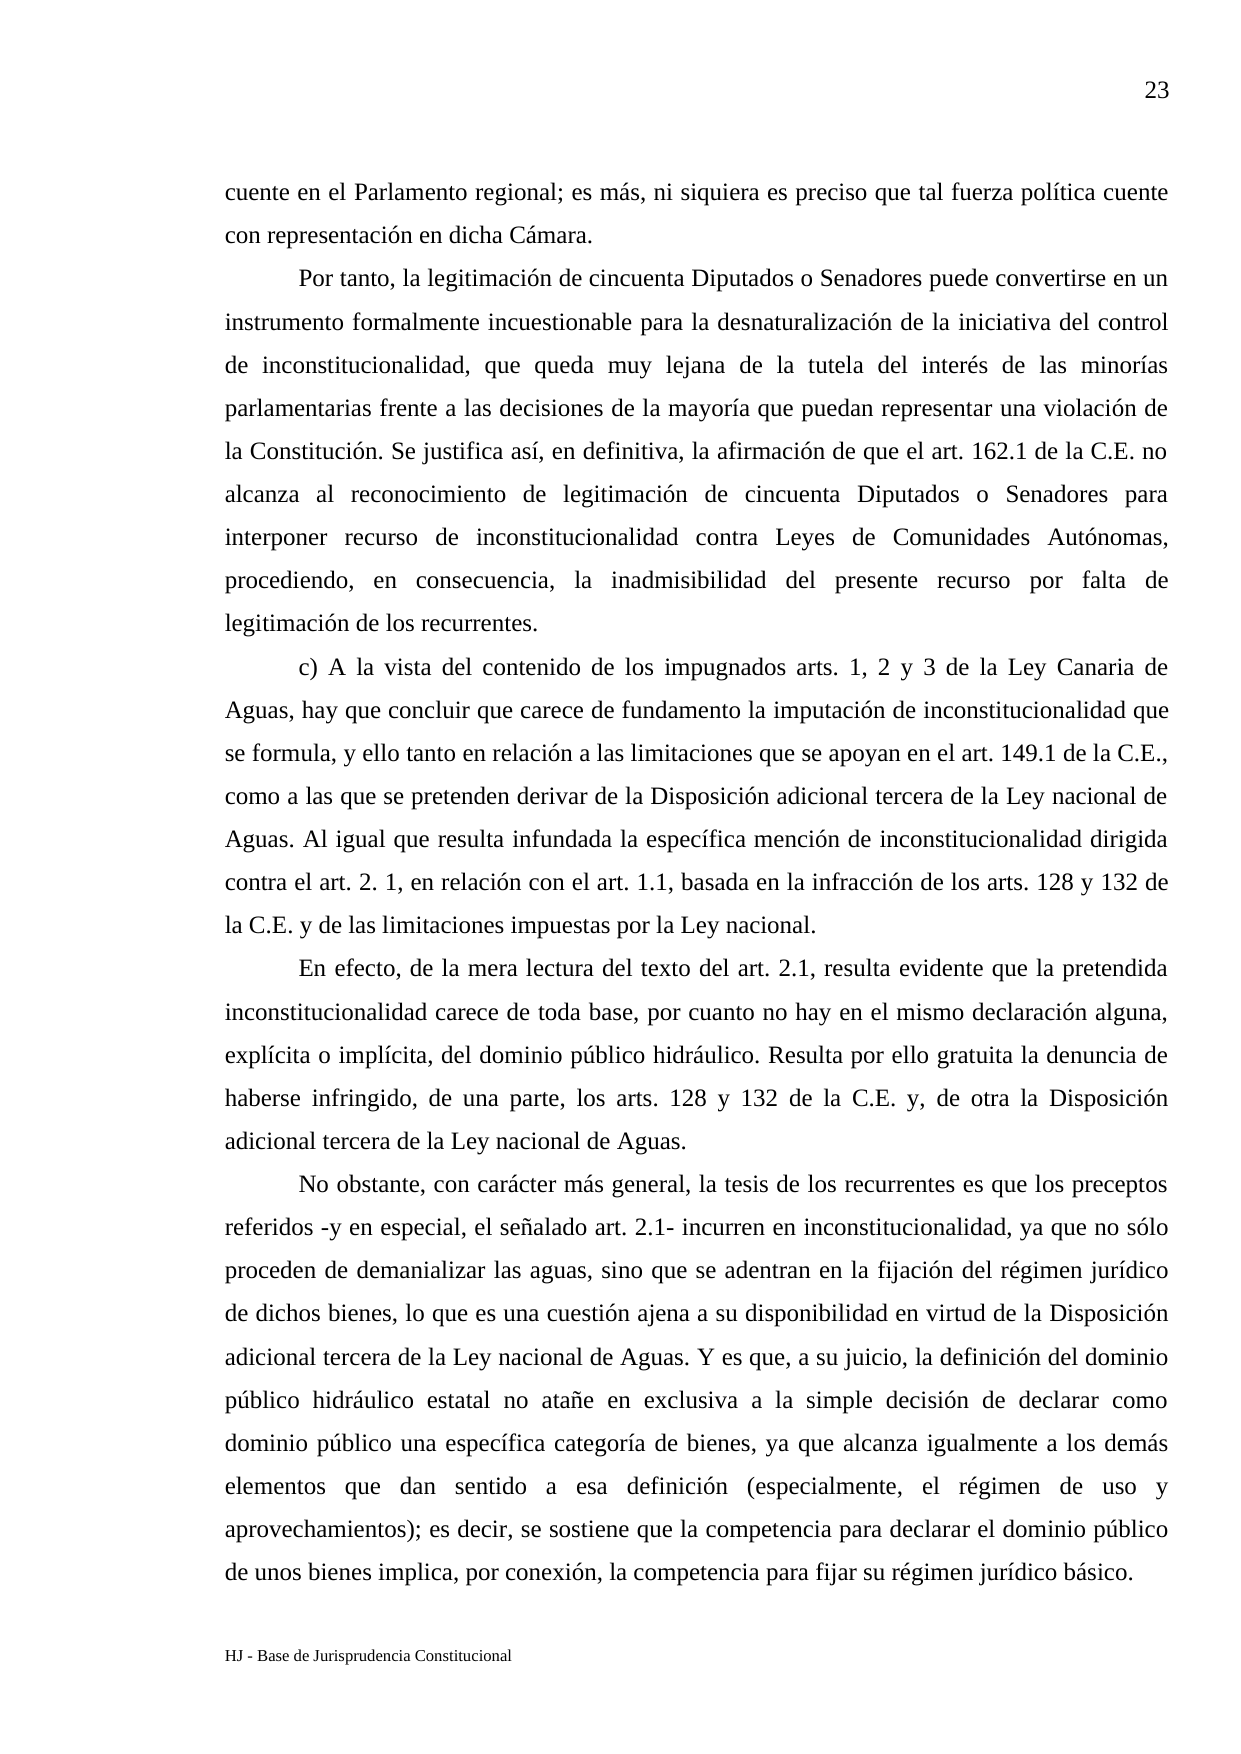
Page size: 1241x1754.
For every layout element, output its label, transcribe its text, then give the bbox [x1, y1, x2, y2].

text No obstante, con carácter más general, la tesis de los recurrentes es que los preceptos referidos -y en especial, el señalado art. 2.1- incurren en inconstitucionalidad, ya que no sólo proceden de demanializar las aguas, sino que se adentran en la fijación del régimen jurídico de dichos bienes, lo que es una cuestión ajena a su disponibilidad en virtud de la Disposición adicional tercera de la Ley nacional de Aguas. Y es que, a su juicio, la definición del dominio público hidráulico estatal no atañe en exclusiva a la simple decisión de declarar como dominio público una específica categoría de bienes, ya que alcanza igualmente a los demás elementos que dan sentido a esa definición (especialmente, el régimen de uso y aprovechamientos); es decir, se sostiene que la competencia para declarar el dominio público de unos bienes implica, por conexión, la competencia para fijar su régimen jurídico básico. [224, 1169, 1169, 1586]
text Por tanto, la legitimación de cincuenta Diputados o Senadores puede convertirse en un instrumento formalmente incuestionable para la desnaturalización de la iniciativa del control de inconstitucionalidad, que queda muy lejana de la tutela del interés de las minorías parlamentarias frente a las decisiones de la mayoría que puedan representar una violación de la Constitución. Se justifica así, en definitiva, la afirmación de que el art. 162.1 de la C.E. no alcanza al reconocimiento de legitimación de cincuenta Diputados o Senadores para interponer recurso de inconstitucionalidad contra Leyes de Comunidades Autónomas, procediendo, en consecuencia, la inadmisibilidad del presente recurso por falta de legitimación de los recurrentes. [224, 263, 1169, 637]
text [224, 177, 1169, 249]
text En efecto, de la mera lectura del texto del art. 2.1, resulta evidente que la pretendida inconstitucionalidad carece de toda base, por cuanto no hay en el mismo declaración alguna, explícita o implícita, del dominio público hidráulico. Resulta por ello gratuita la denuncia de haberse infringido, de una parte, los arts. 128 y 132 de la C.E. y, de otra la Disposición adicional tercera de la Ley nacional de Aguas. [224, 953, 1169, 1155]
text c) A la vista del contenido de los impugnados arts. 1, 2 y 3 de la Ley Canaria de Aguas, hay que concluir que carece de fundamento la imputación de inconstitucionalidad que se formula, y ello tanto en relación a las limitaciones que se apoyan en el art. 149.1 de la C.E., como a las que se pretenden derivar de la Disposición adicional tercera de la Ley nacional de Aguas. Al igual que resulta infundada la específica mención de inconstitucionalidad dirigida contra el art. 2. 1, en relación con el art. 1.1, basada en la infracción de los arts. 128 y 132 de la C.E. y de las limitaciones impuestas por la Ley nacional. [224, 652, 1169, 939]
